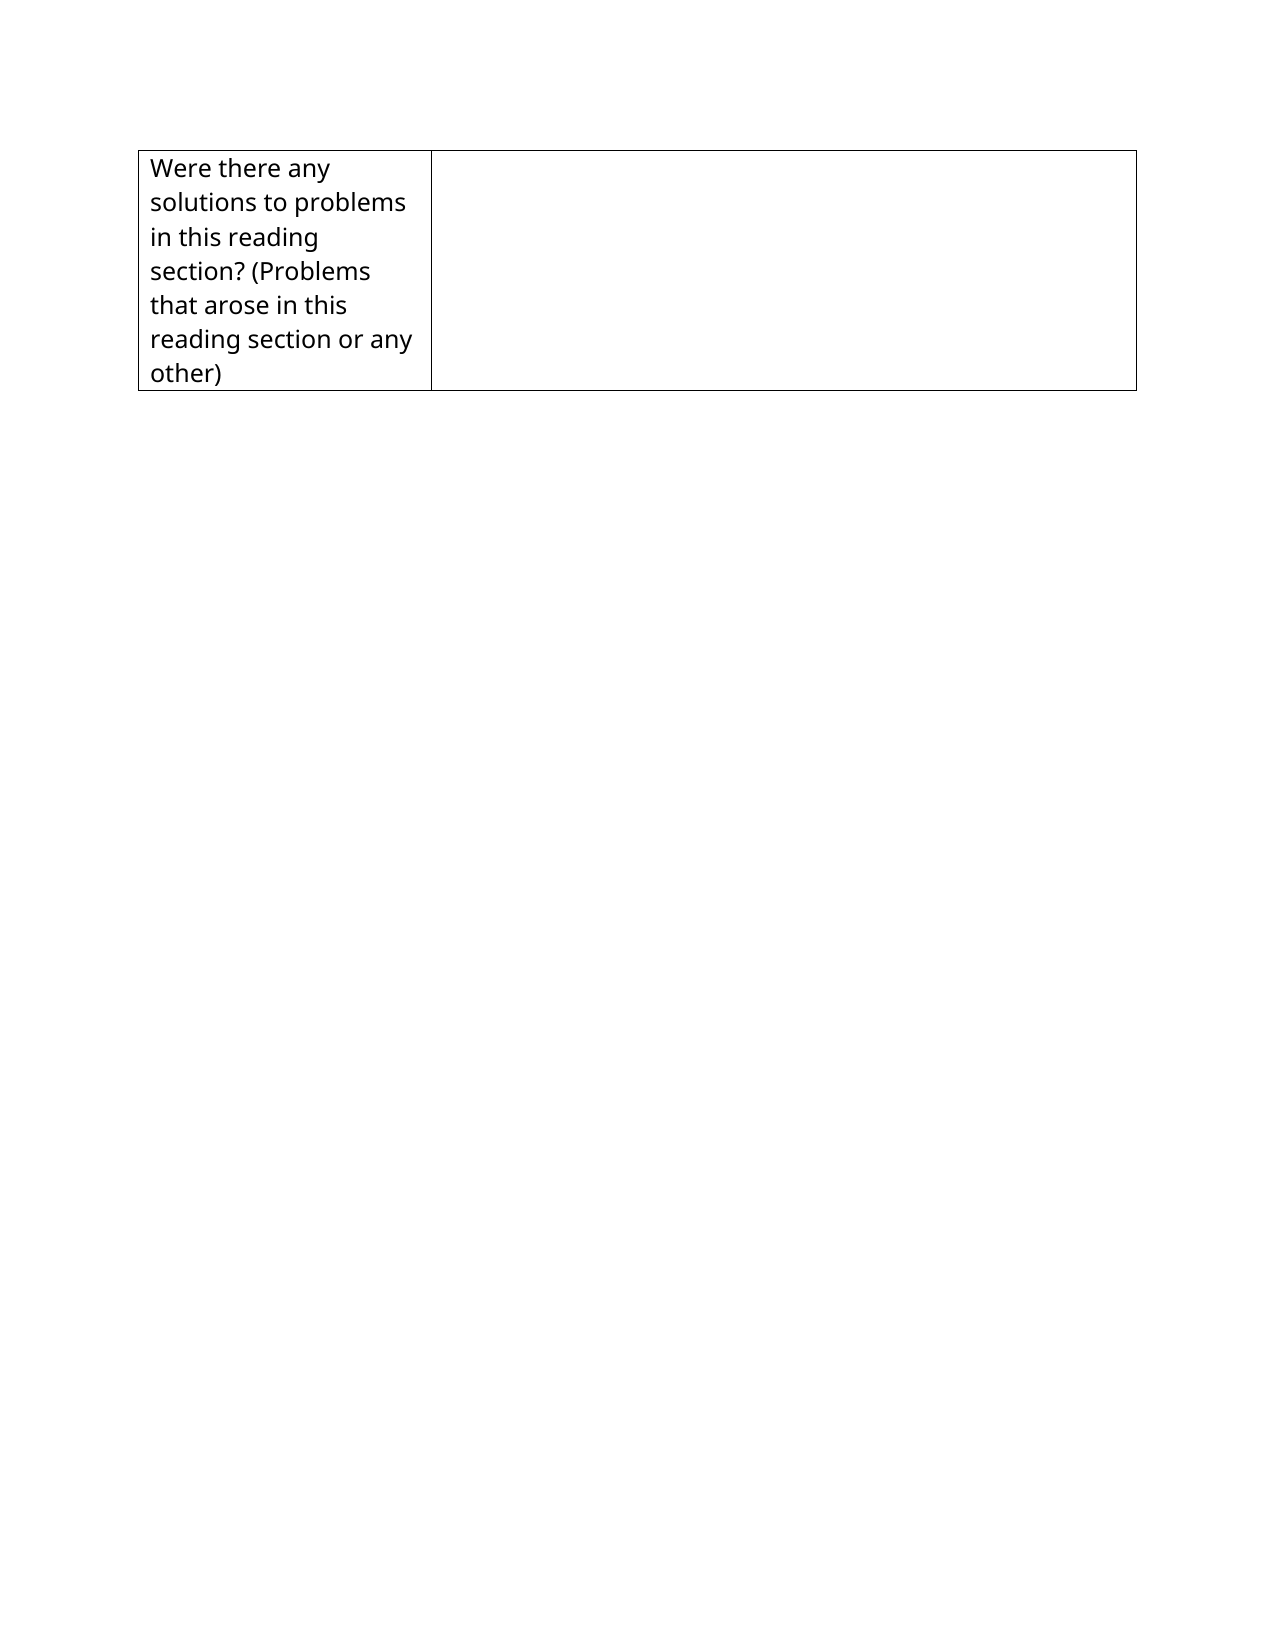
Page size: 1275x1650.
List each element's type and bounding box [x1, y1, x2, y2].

table_cell [139, 151, 431, 389]
table_cell [432, 151, 1136, 389]
